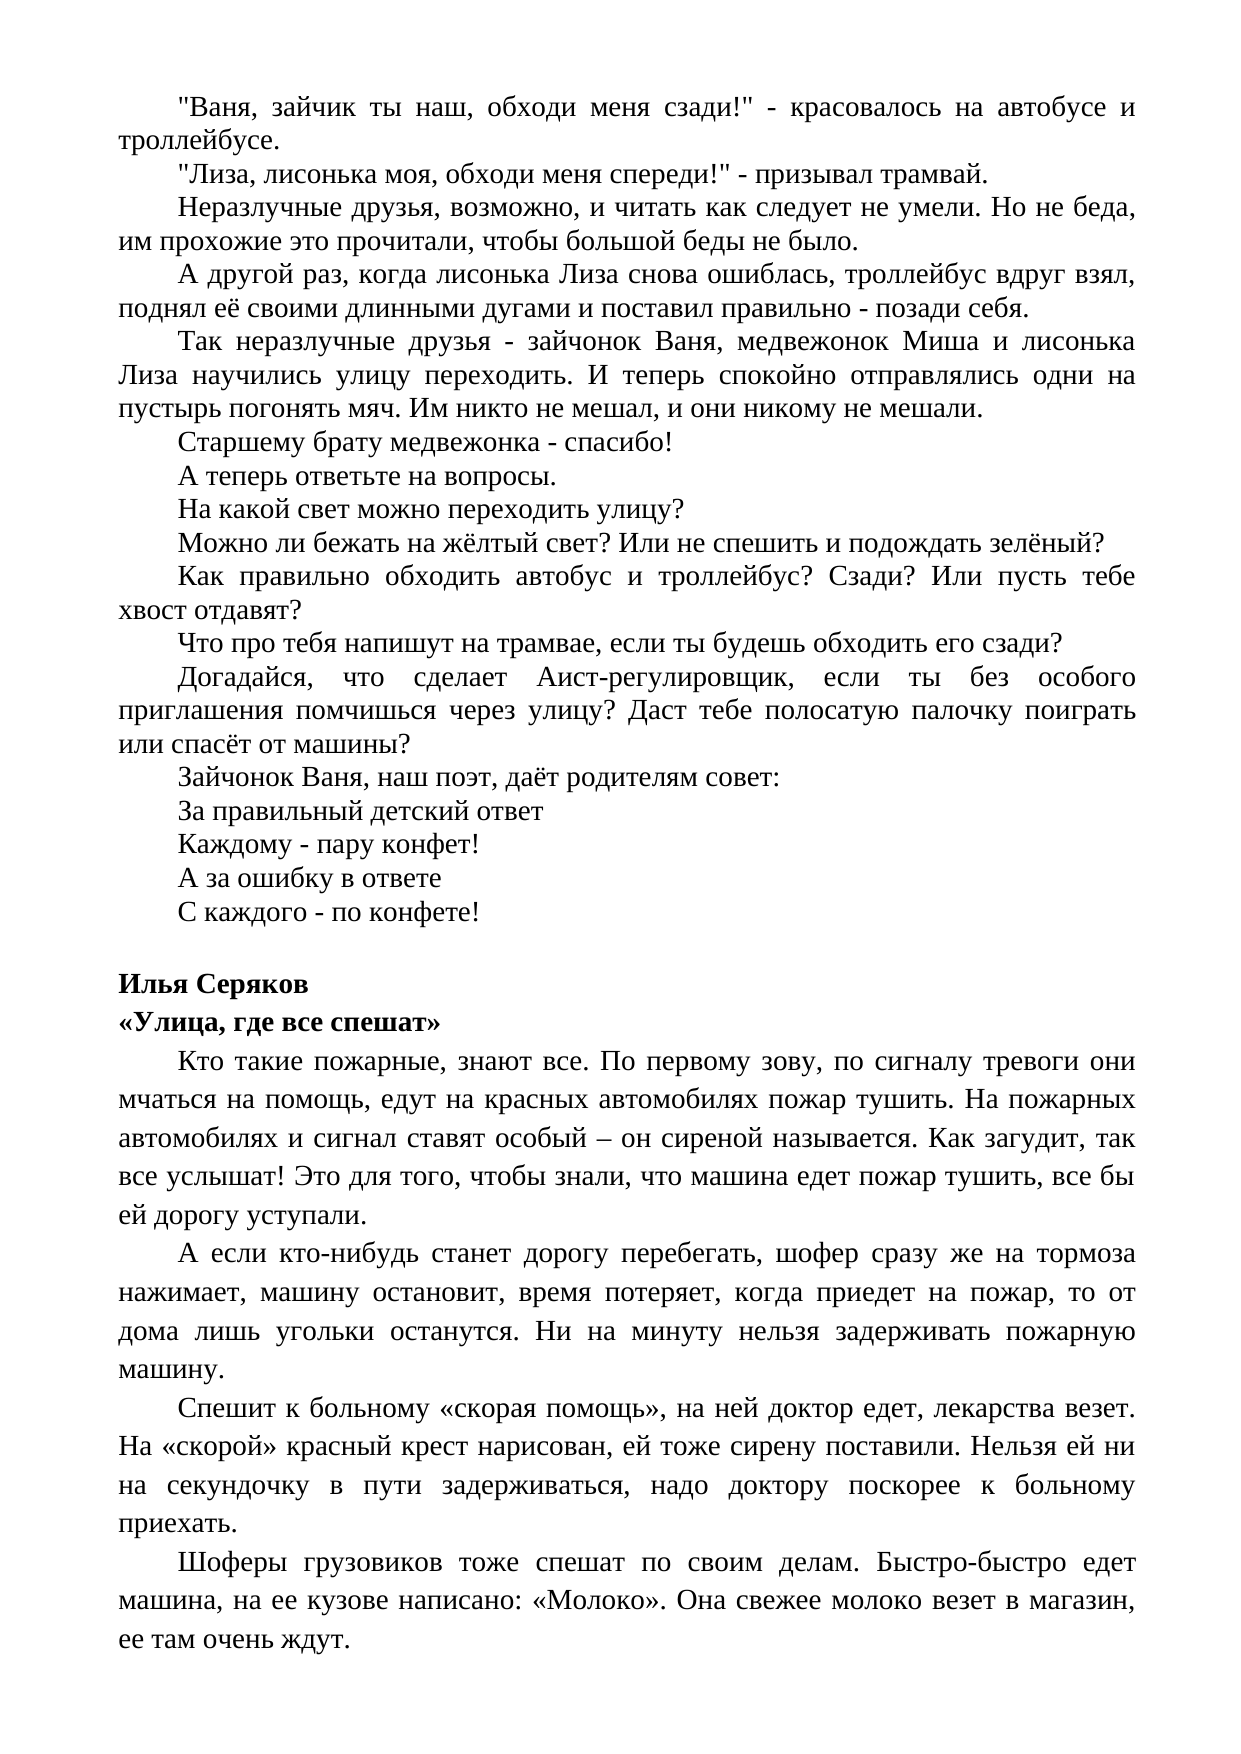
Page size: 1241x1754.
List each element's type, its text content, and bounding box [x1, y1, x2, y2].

text Старшему брату медвежонка - спасибо! [118, 424, 1137, 458]
text А если кто-нибудь станет дорогу перебегать, шофер сразу же на тормоза нажимает, машину остановит, время потеряет, когда приедет на пожар, то от дома лишь угольки останутся. Ни на минуту нельзя задерживать пожарную машину. [118, 1236, 1137, 1385]
text «Улица, где все спешат» [118, 1004, 1137, 1038]
text С каждого - по конфете! [118, 894, 1137, 927]
text Можно ли бежать на жёлтый свет? Или не спешить и подождать зелёный? [118, 525, 1137, 558]
text Зайчонок Ваня, наш поэт, даёт родителям совет: [118, 759, 1137, 793]
text На какой свет можно переходить улицу? [118, 491, 1137, 525]
text А теперь ответьте на вопросы. [118, 458, 1137, 491]
text "Лиза, лисонька моя, обходи меня спереди!" - призывал трамвай. [118, 156, 1137, 189]
text Каждому - пару конфет! [118, 827, 1137, 860]
text Илья Серяков [118, 966, 1137, 999]
text А за ошибку в ответе [118, 860, 1137, 894]
text "Ваня, зайчик ты наш, обходи меня сзади!" - красовалось на автобусе и троллейбусе. [118, 89, 1137, 156]
text За правильный детский ответ [118, 793, 1137, 827]
text Догадайся, что сделает Аист-регулировщик, если ты без особого приглашения помчишься через улицу? Даст тебе полосатую палочку поиграть или спасёт от машины? [118, 659, 1137, 759]
text Спешит к больному «скорая помощь», на ней доктор едет, лекарства везет. На «скорой» красный крест нарисован, ей тоже сирену поставили. Нельзя ей ни на секундочку в пути задерживаться, надо доктору поскорее к больному приехать. [118, 1390, 1137, 1539]
text Кто такие пожарные, знают все. По первому зову, по сигналу тревоги они мчаться на помощь, едут на красных автомобилях пожар тушить. На пожарных автомобилях и сигнал ставят особый – он сиреной называется. Как загудит, так все услышат! Это для того, чтобы знали, что машина едет пожар тушить, все бы ей дорогу уступали. [118, 1043, 1137, 1231]
text Неразлучные друзья, возможно, и читать как следует не умели. Но не беда, им прохожие это прочитали, чтобы большой беды не было. [118, 189, 1137, 256]
text Так неразлучные друзья - зайчонок Ваня, медвежонок Миша и лисонька Лиза научились улицу переходить. И теперь спокойно отправлялись одни на пустырь погонять мяч. Им никто не мешал, и они никому не мешали. [118, 323, 1137, 424]
text Шоферы грузовиков тоже спешат по своим делам. Быстро-быстро едет машина, на ее кузове написано: «Молоко». Она свежее молоко везет в магазин, ее там очень ждут. [118, 1544, 1137, 1654]
text А другой раз, когда лисонька Лиза снова ошиблась, троллейбус вдруг взял, поднял её своими длинными дугами и поставил правильно - позади себя. [118, 256, 1137, 323]
text Как правильно обходить автобус и троллейбус? Сзади? Или пусть тебе хвост отдавят? [118, 558, 1137, 625]
text Что про тебя напишут на трамвае, если ты будешь обходить его сзади? [118, 625, 1137, 659]
